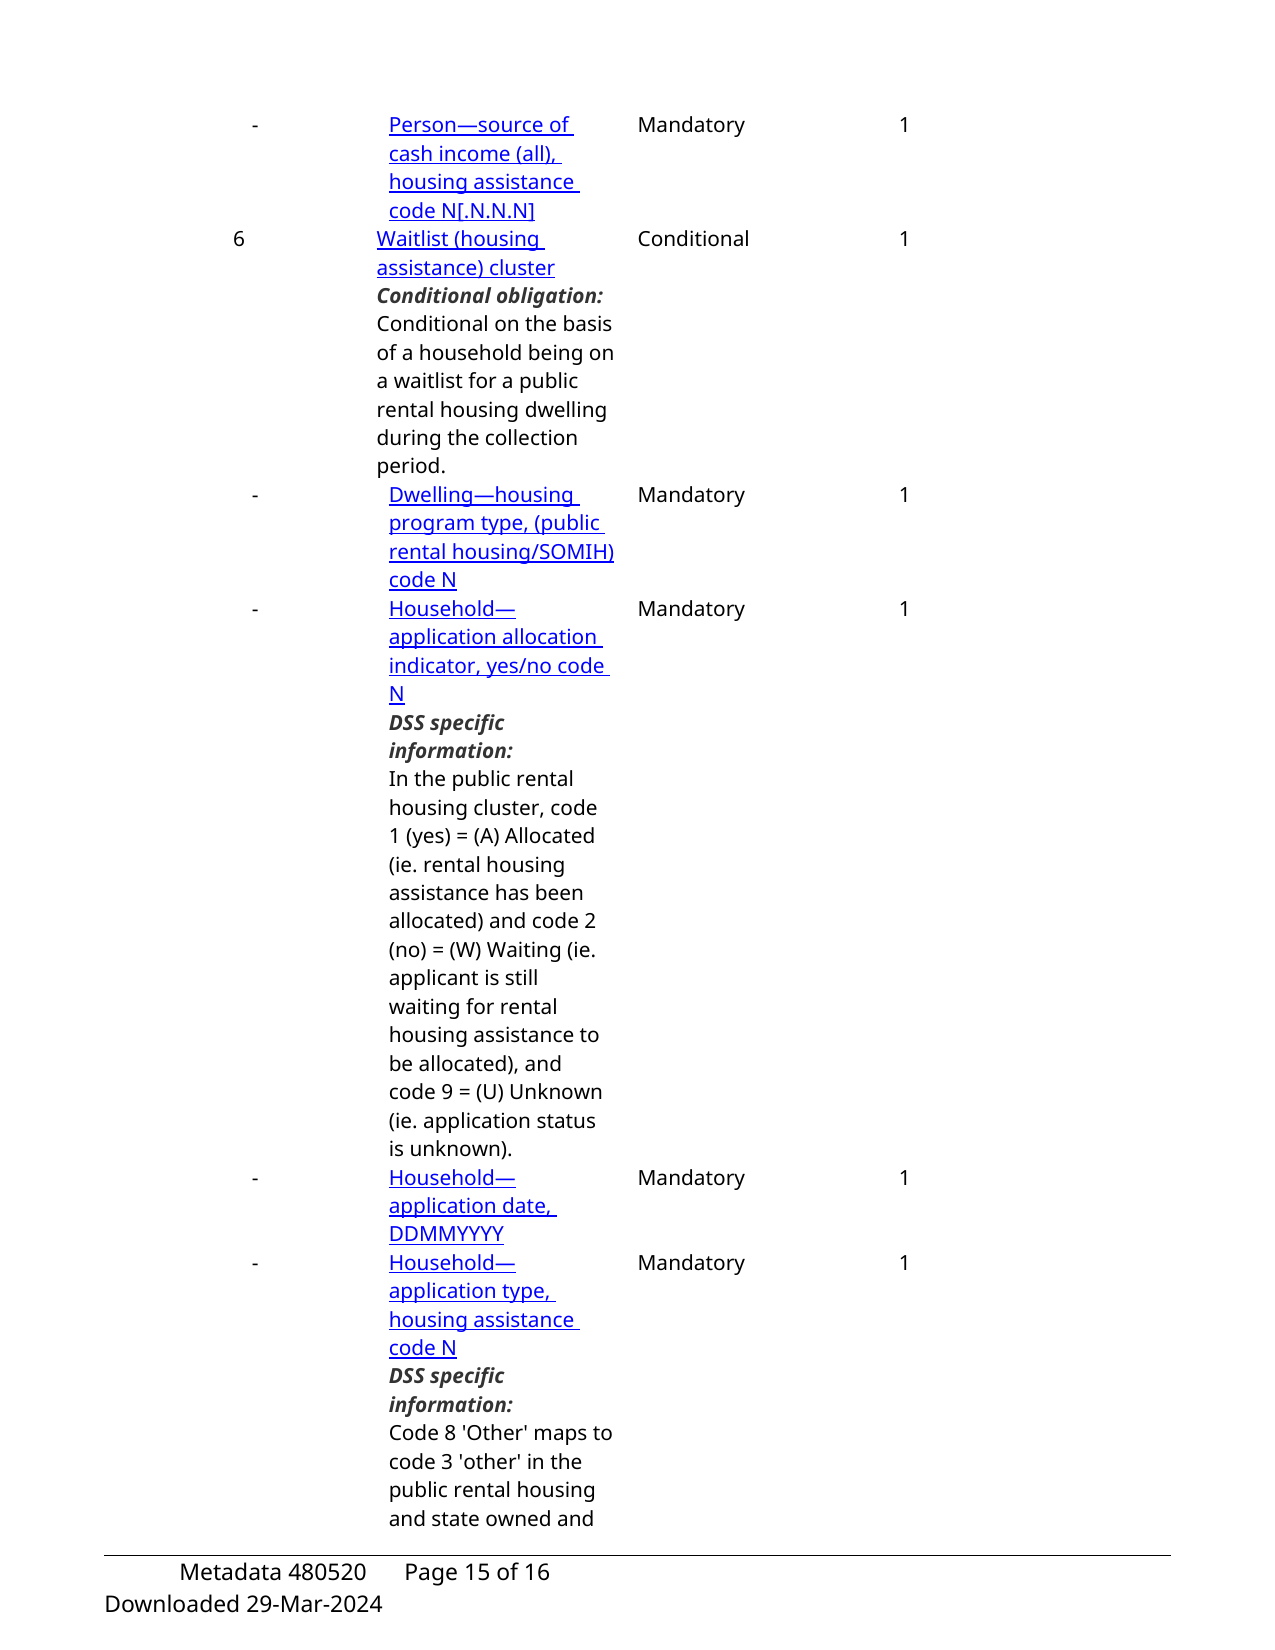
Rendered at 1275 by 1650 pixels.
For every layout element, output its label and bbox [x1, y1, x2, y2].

table_cell [93, 110, 1159, 1532]
